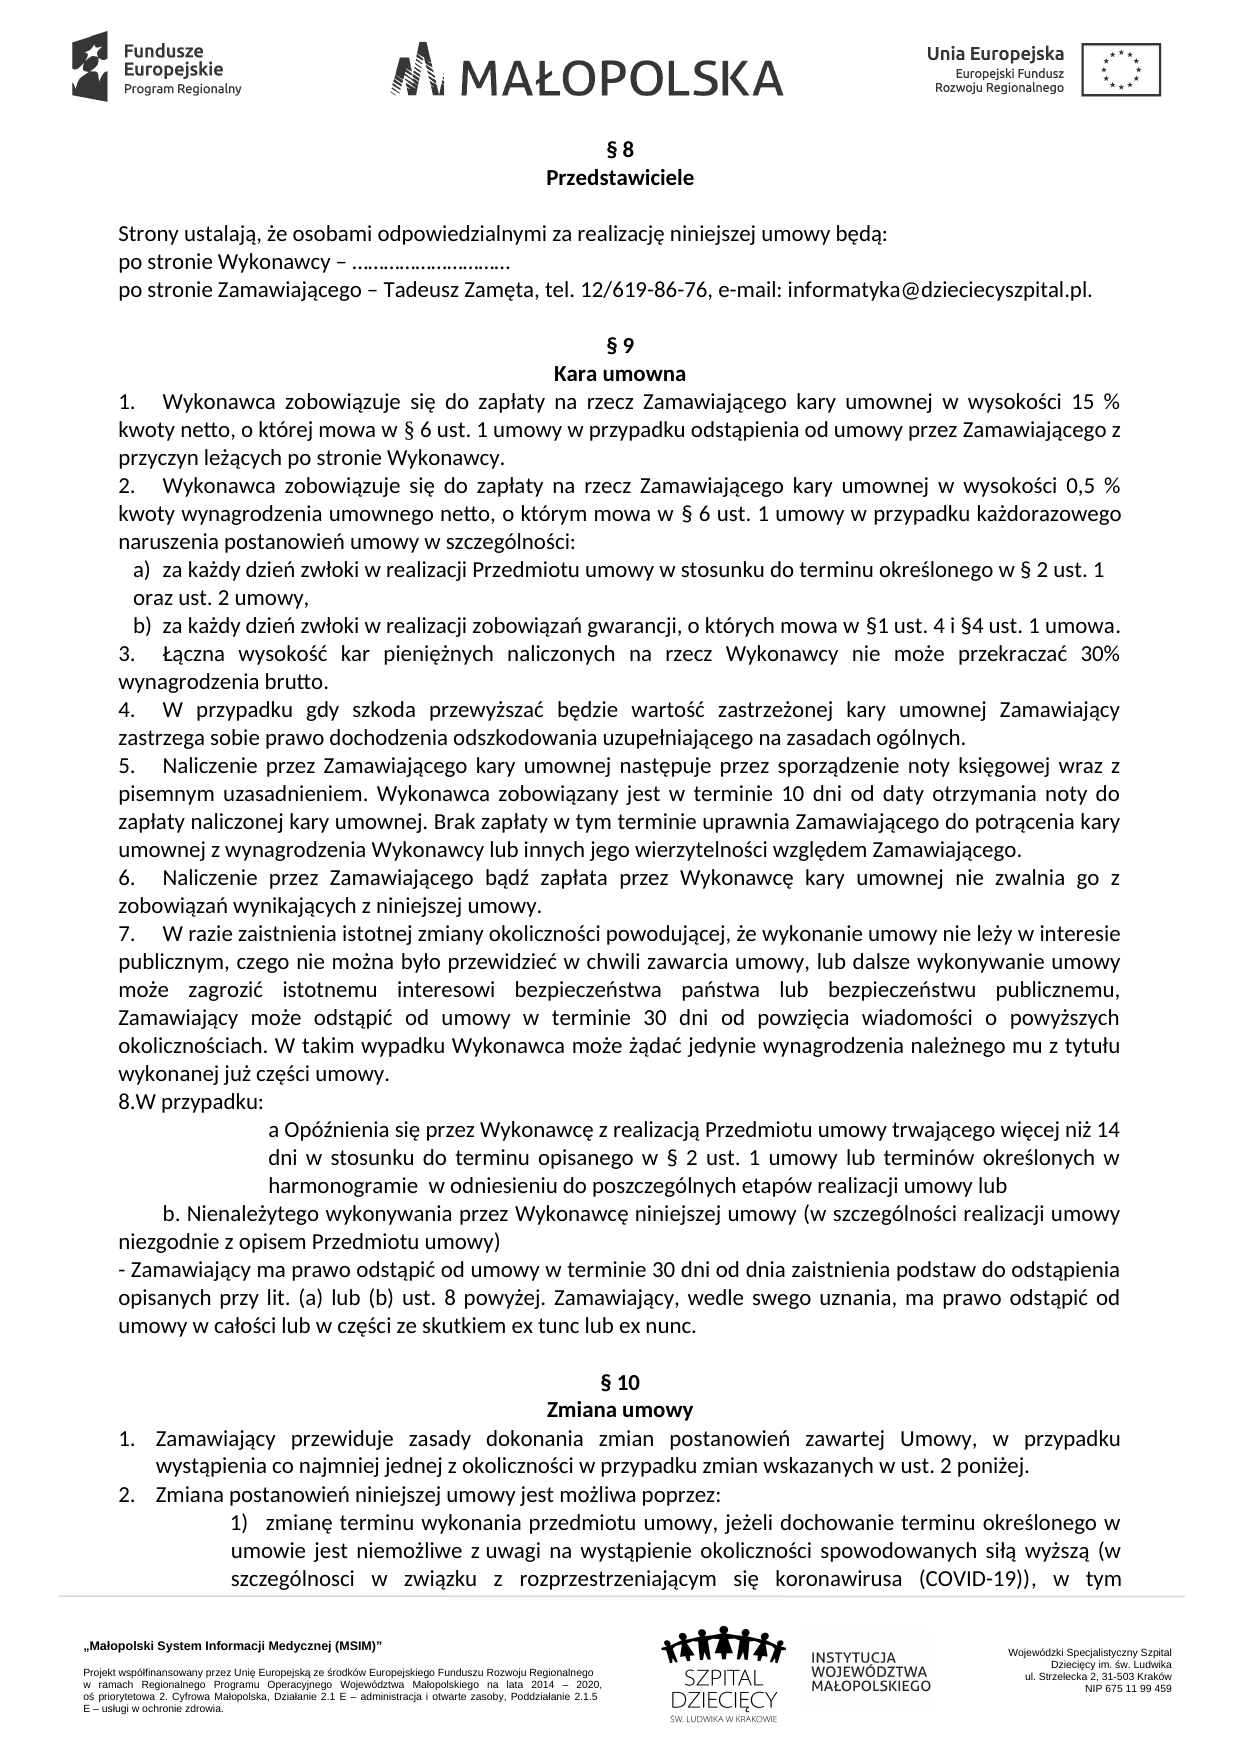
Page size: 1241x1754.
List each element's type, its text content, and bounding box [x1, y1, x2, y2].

text Kara umowna [118, 359, 1122, 387]
text 8.W przypadku: [118, 1087, 1122, 1115]
list W razie zaistnienia istotnej zmiany okoliczności powodującej, że wykonanie umowy nie leży w interesie publicznym, czego nie można było przewidzieć w chwili zawarcia umowy, lub dalsze wykonywanie umowy może zagrozić istotnemu interesowi bezpieczeństwa państwa lub bezpieczeństwu publicznemu, Zamawiający może odstąpić od umowy w terminie 30 dni od powzięcia wiadomości o powyższych okolicznościach. W takim wypadku Wykonawca może żądać jedynie wynagrodzenia należnego mu z tytułu wykonanej już części umowy. [118, 919, 1122, 1087]
text § 8 [118, 135, 1122, 163]
list Wykonawca zobowiązuje się do zapłaty na rzecz Zamawiającego kary umownej w wysokości 0,5 % kwoty wynagrodzenia umownego netto, o którym mowa w § 6 ust. 1 umowy w przypadku każdorazowego naruszenia postanowień umowy w szczególności: [118, 471, 1122, 555]
list za każdy dzień zwłoki w realizacji zobowiązań gwarancji, o których mowa w §1 ust. 4 i §4 ust. 1 umowa. [133, 611, 1122, 639]
text § 9 [118, 331, 1122, 359]
text Przedstawiciele [118, 163, 1122, 191]
list Naliczenie przez Zamawiającego bądź zapłata przez Wykonawcę kary umownej nie zwalnia go z zobowiązań wynikających z niniejszej umowy. [118, 863, 1122, 919]
text § 10 [118, 1368, 1122, 1396]
text po stronie Zamawiającego – Tadeusz Zamęta, tel. 12/619-86-76, e-mail: informatyka@dzieciecyszpital.pl. [118, 275, 1122, 303]
list Wykonawca zobowiązuje się do zapłaty na rzecz Zamawiającego kary umownej w wysokości 15 % kwoty netto, o której mowa w 6 ust. 1 umowy w przypadku odstąpienia od umowy przez Zamawiającego z przyczyn leżących po stronie Wykonawcy. [118, 387, 1122, 471]
text Strony ustalają, że osobami odpowiedzialnymi za realizację niniejszej umowy będą: [118, 219, 1122, 247]
list Naliczenie przez Zamawiającego kary umownej następuje przez sporządzenie noty księgowej wraz z pisemnym uzasadnieniem. Wykonawca zobowiązany jest w terminie 10 dni od daty otrzymania noty do zapłaty naliczonej kary umownej. Brak zapłaty w tym terminie uprawnia Zamawiającego do potrącenia kary umownej z wynagrodzenia Wykonawcy lub innych jego wierzytelności względem Zamawiającego. [118, 751, 1122, 863]
text Zmiana umowy [118, 1396, 1122, 1424]
picture [800, 1630, 933, 1713]
subtitle po stronie Wykonawcy – ………………………… [118, 247, 1122, 275]
text b. Nienależytego wykonywania przez Wykonawcę niniejszej umowy (w szczególności realizacji umowy niezgodnie z opisem Przedmiotu umowy) [118, 1199, 1122, 1256]
text a Opóźnienia się przez Wykonawcę z realizacją Przedmiotu umowy trwającego więcej niż 14 dni w stosunku do terminu opisanego w § 2 ust. 1 umowy lub terminów określonych w harmonogramie w odniesieniu do poszczególnych etapów realizacji umowy lub [268, 1115, 1122, 1199]
list Zamawiający przewiduje zasady dokonania zmian postanowień zawartej Umowy, w przypadku wystąpienia co najmniej jednej z okoliczności w przypadku zmian wskazanych w ust. 2 poniżej. [118, 1424, 1122, 1480]
list Łączna wysokość kar pieniężnych naliczonych na rzecz Wykonawcy nie może przekraczać 30% wynagrodzenia brutto. [118, 639, 1122, 695]
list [229, 1508, 1122, 1592]
list W przypadku gdy szkoda przewyższać będzie wartość zastrzeżonej kary umownej Zamawiający zastrzega sobie prawo dochodzenia odszkodowania uzupełniającego na zasadach ogólnych. [118, 695, 1122, 751]
list za każdy dzień zwłoki w realizacji Przedmiotu umowy w stosunku do terminu określonego w § 2 ust. 1 oraz ust. 2 umowy, [133, 555, 1122, 611]
list Zmiana postanowień niniejszej umowy jest możliwa poprzez: [118, 1480, 1122, 1508]
picture [0, 0, 1237, 113]
picture [659, 1621, 788, 1726]
text - Zamawiający ma prawo odstąpić od umowy w terminie 30 dni od dnia zaistnienia podstaw do odstąpienia opisanych przy lit. (a) lub (b) ust. 8 powyżej. Zamawiający, wedle swego uznania, ma prawo odstąpić od umowy w całości lub w części ze skutkiem ex tunc lub ex nunc. [118, 1256, 1122, 1339]
